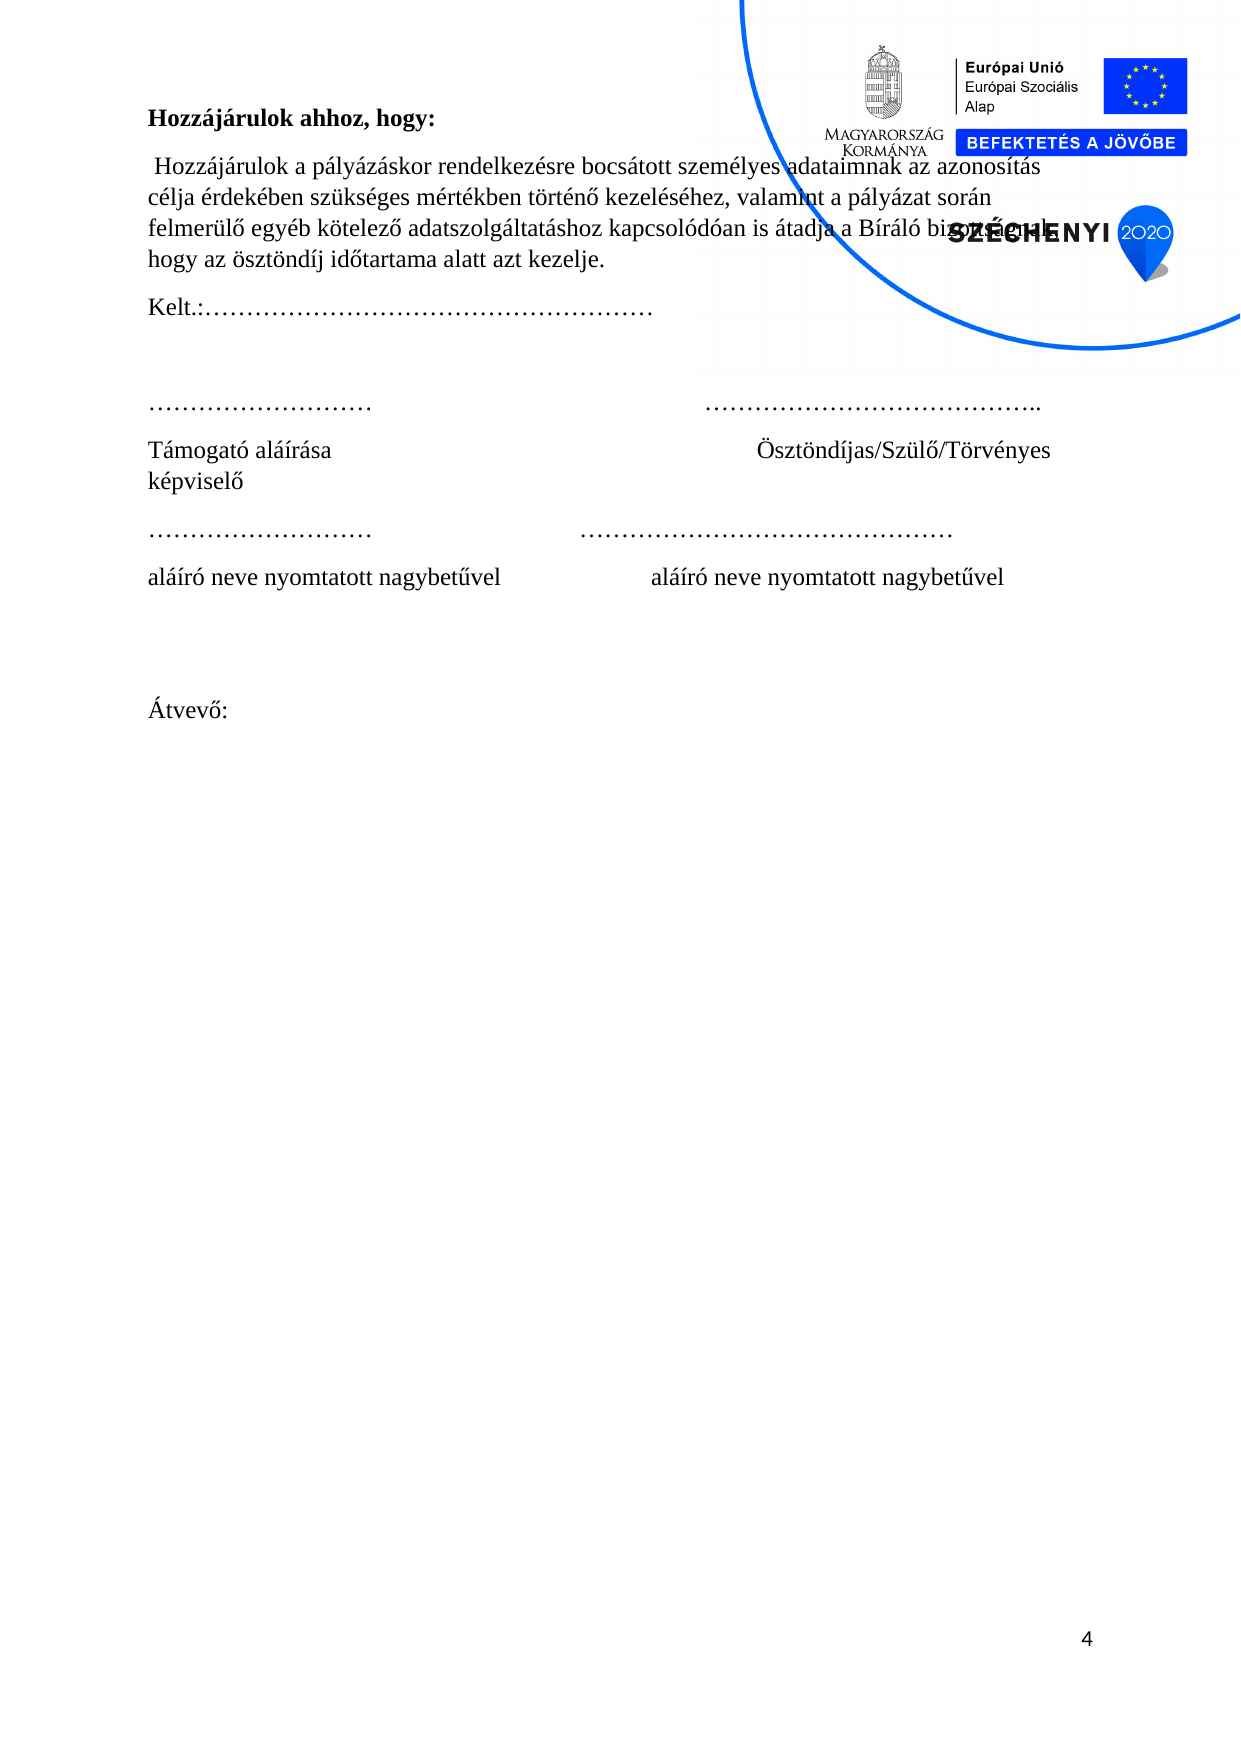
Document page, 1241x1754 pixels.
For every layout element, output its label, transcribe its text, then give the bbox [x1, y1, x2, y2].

text Hozzájárulok ahhoz, hogy: [148, 103, 1093, 132]
text ……………………… ………………………………….. [148, 387, 1093, 416]
text ……………………… ……………………………………… [148, 514, 1093, 543]
text Támogató aláírása Ösztöndíjas/Szülő/Törvényes képviselő [148, 435, 1093, 495]
text aláíró neve nyomtatott nagybetűvel aláíró neve nyomtatott nagybetűvel [148, 562, 1093, 590]
picture [692, 0, 1241, 379]
text Átvevő: [148, 696, 1093, 724]
text Hozzájárulok a pályázáskor rendelkezésre bocsátott személyes adataimnak az azonosítás célja érdekében szükséges mértékben történő kezeléséhez, valamint a pályázat során felmerülő egyéb kötelező adatszolgáltatáshoz kapcsolódóan is átadja a Bíráló bizottságnak, hogy az ösztöndíj időtartama alatt azt kezelje. [148, 151, 1093, 273]
text Kelt.:……………………………………………… [148, 292, 1093, 321]
